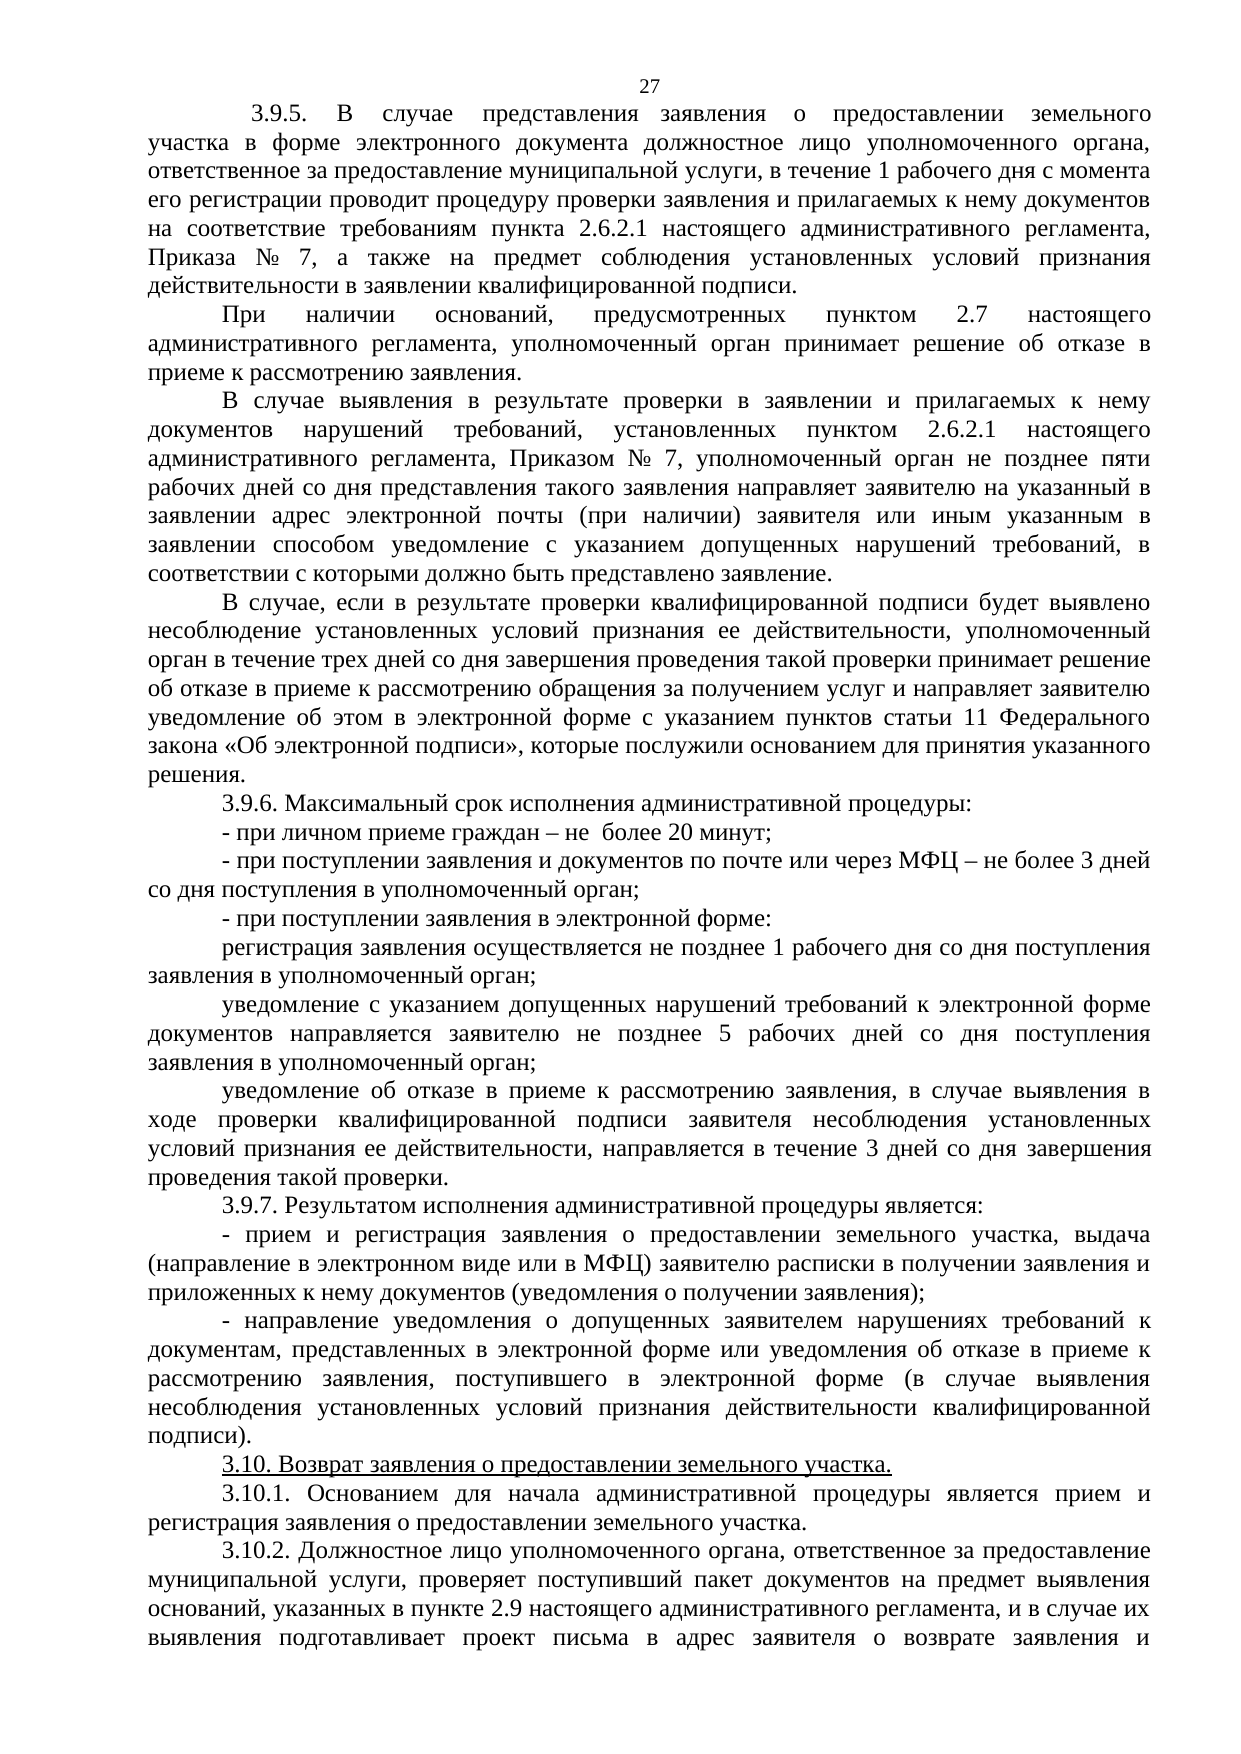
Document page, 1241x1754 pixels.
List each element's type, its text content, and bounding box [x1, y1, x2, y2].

text регистрация заявления осуществляется не позднее 1 рабочего дня со дня поступления заявления в уполномоченный орган; [148, 932, 1152, 989]
text - прием и регистрация заявления о предоставлении земельного участка, выдача (направление в электронном виде или в МФЦ) заявителю расписки в получении заявления и приложенных к нему документов (уведомления о получении заявления); [148, 1219, 1152, 1305]
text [148, 1535, 1152, 1650]
text 3.10. Возврат заявления о предоставлении земельного участка. [148, 1449, 1152, 1478]
text - при личном приеме граждан – не более 20 минут; [148, 817, 1152, 845]
text - при поступлении заявления и документов по почте или через МФЦ – не более 3 дней со дня поступления в уполномоченный орган; [148, 845, 1152, 903]
text 3.10.1. Основанием для начала административной процедуры является прием и регистрация заявления о предоставлении земельного участка. [148, 1478, 1152, 1535]
text уведомление об отказе в приеме к рассмотрению заявления, в случае выявления в ходе проверки квалифицированной подписи заявителя несоблюдения установленных условий признания ее действительности, направляется в течение 3 дней со дня завершения проведения такой проверки. [148, 1075, 1152, 1190]
text уведомление с указанием допущенных нарушений требований к электронной форме документов направляется заявителю не позднее 5 рабочих дней со дня поступления заявления в уполномоченный орган; [148, 989, 1152, 1075]
text В случае, если в результате проверки квалифицированной подписи будет выявлено несоблюдение установленных условий признания ее действительности, уполномоченный орган в течение трех дней со дня завершения проведения такой проверки принимает решение об отказе в приеме к рассмотрению обращения за получением услуг и направляет заявителю уведомление об этом в электронной форме с указанием пунктов статьи 11 Федерального закона «Об электронной подписи», которые послужили основанием для принятия указанного решения. [148, 587, 1152, 788]
text - при поступлении заявления в электронной форме: [148, 903, 1152, 932]
text 3.9.5. В случае представления заявления о предоставлении земельного участка в форме электронного документа должностное лицо уполномоченного органа, ответственное за предоставление муниципальной услуги, в течение 1 рабочего дня с момента его регистрации проводит процедуру проверки заявления и прилагаемых к нему документов на соответствие требованиям пункта 2.6.2.1 настоящего административного регламента, Приказа № 7, а также на предмет соблюдения установленных условий признания действительности в заявлении квалифицированной подписи. [148, 98, 1152, 299]
text В случае выявления в результате проверки в заявлении и прилагаемых к нему документов нарушений требований, установленных пунктом 2.6.2.1 настоящего административного регламента, Приказом № 7, уполномоченный орган не позднее пяти рабочих дней со дня представления такого заявления направляет заявителю на указанный в заявлении адрес электронной почты (при наличии) заявителя или иным указанным в заявлении способом уведомление с указанием допущенных нарушений требований, в соответствии с которыми должно быть представлено заявление. [148, 385, 1152, 587]
text При наличии оснований, предусмотренных пунктом 2.7 настоящего административного регламента, уполномоченный орган принимает решение об отказе в приеме к рассмотрению заявления. [148, 299, 1152, 385]
text 3.9.7. Результатом исполнения административной процедуры является: [148, 1190, 1152, 1219]
text - направление уведомления о допущенных заявителем нарушениях требований к документам, представленных в электронной форме или уведомления об отказе в приеме к рассмотрению заявления, поступившего в электронной форме (в случае выявления несоблюдения установленных условий признания действительности квалифицированной подписи). [148, 1305, 1152, 1449]
text 3.9.6. Максимальный срок исполнения административной процедуры: [148, 788, 1152, 817]
